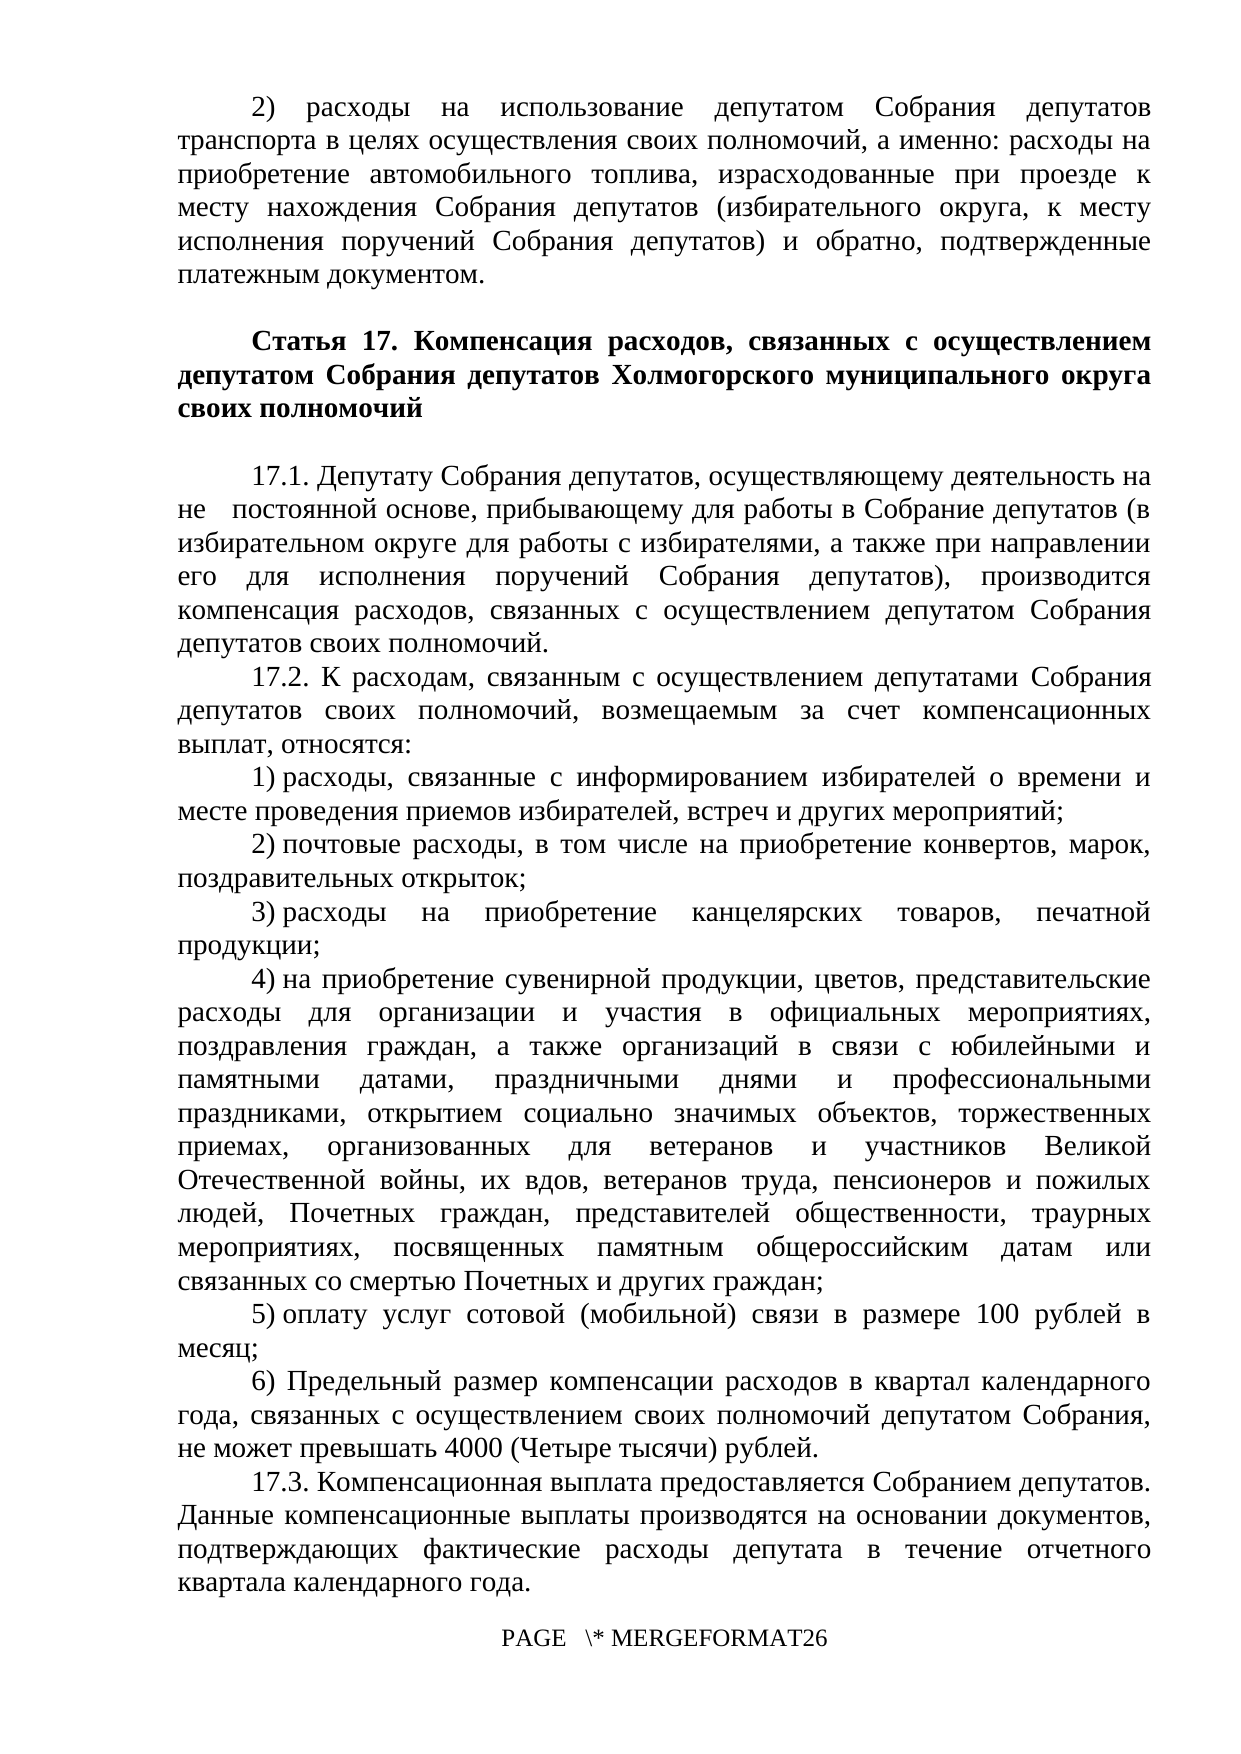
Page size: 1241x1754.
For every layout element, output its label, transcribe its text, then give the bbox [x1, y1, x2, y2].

text 4) на приобретение сувенирной продукции, цветов, представительские расходы для организации и участия в официальных мероприятиях, поздравления граждан, а также организаций в связи с юбилейными и памятными датами, праздничными днями и профессиональными праздниками, открытием социально значимых объектов, торжественных приемах, организованных для ветеранов и участников Великой Отечественной войны, их вдов, ветеранов труда, пенсионеров и пожилых людей, Почетных граждан, представителей общественности, траурных мероприятиях, посвященных памятным общероссийским датам или связанных со смертью Почетных и других граждан; [177, 961, 1152, 1296]
text 17.3. Компенсационная выплата предоставляется Собранием депутатов. Данные компенсационные выплаты производятся на основании документов, подтверждающих фактические расходы депутата в течение отчетного квартала календарного года. [177, 1464, 1152, 1598]
text 1) расходы, связанные с информированием избирателей о времени и месте проведения приемов избирателей, встреч и других мероприятий; [177, 759, 1152, 827]
text 17.1. Депутату Собрания депутатов, осуществляющему деятельность на не постоянной основе, прибывающему для работы в Собрание депутатов (в избирательном округе для работы с избирателями, а также при направлении его для исполнения поручений Собрания депутатов), производится компенсация расходов, связанных с осуществлением депутатом Собрания депутатов своих полномочий. [177, 458, 1152, 659]
text 17.2. К расходам, связанным с осуществлением депутатами Собрания депутатов своих полномочий, возмещаемым за счет компенсационных выплат, относятся: [177, 659, 1152, 759]
text 2) почтовые расходы, в том числе на приобретение конвертов, марок, поздравительных открыток; [177, 827, 1152, 894]
text Статья 17. Компенсация расходов, связанных с осуществлением депутатом Собрания депутатов Холмогорского муниципального округа своих полномочий [177, 323, 1152, 424]
text 2) расходы на использование депутатом Собрания депутатов транспорта в целях осуществления своих полномочий, а именно: расходы на приобретение автомобильного топлива, израсходованные при проезде к месту нахождения Собрания депутатов (избирательного округа, к месту исполнения поручений Собрания депутатов) и обратно, подтвержденные платежным документом. [177, 89, 1152, 290]
text 3) расходы на приобретение канцелярских товаров, печатной продукции; [177, 894, 1152, 961]
text 5) оплату услуг сотовой (мобильной) связи в размере 100 рублей в месяц; [177, 1296, 1152, 1363]
text 6) Предельный размер компенсации расходов в квартал календарного года, связанных с осуществлением своих полномочий депутатом Собрания, не может превышать 4000 (Четыре тысячи) рублей. [177, 1363, 1152, 1464]
